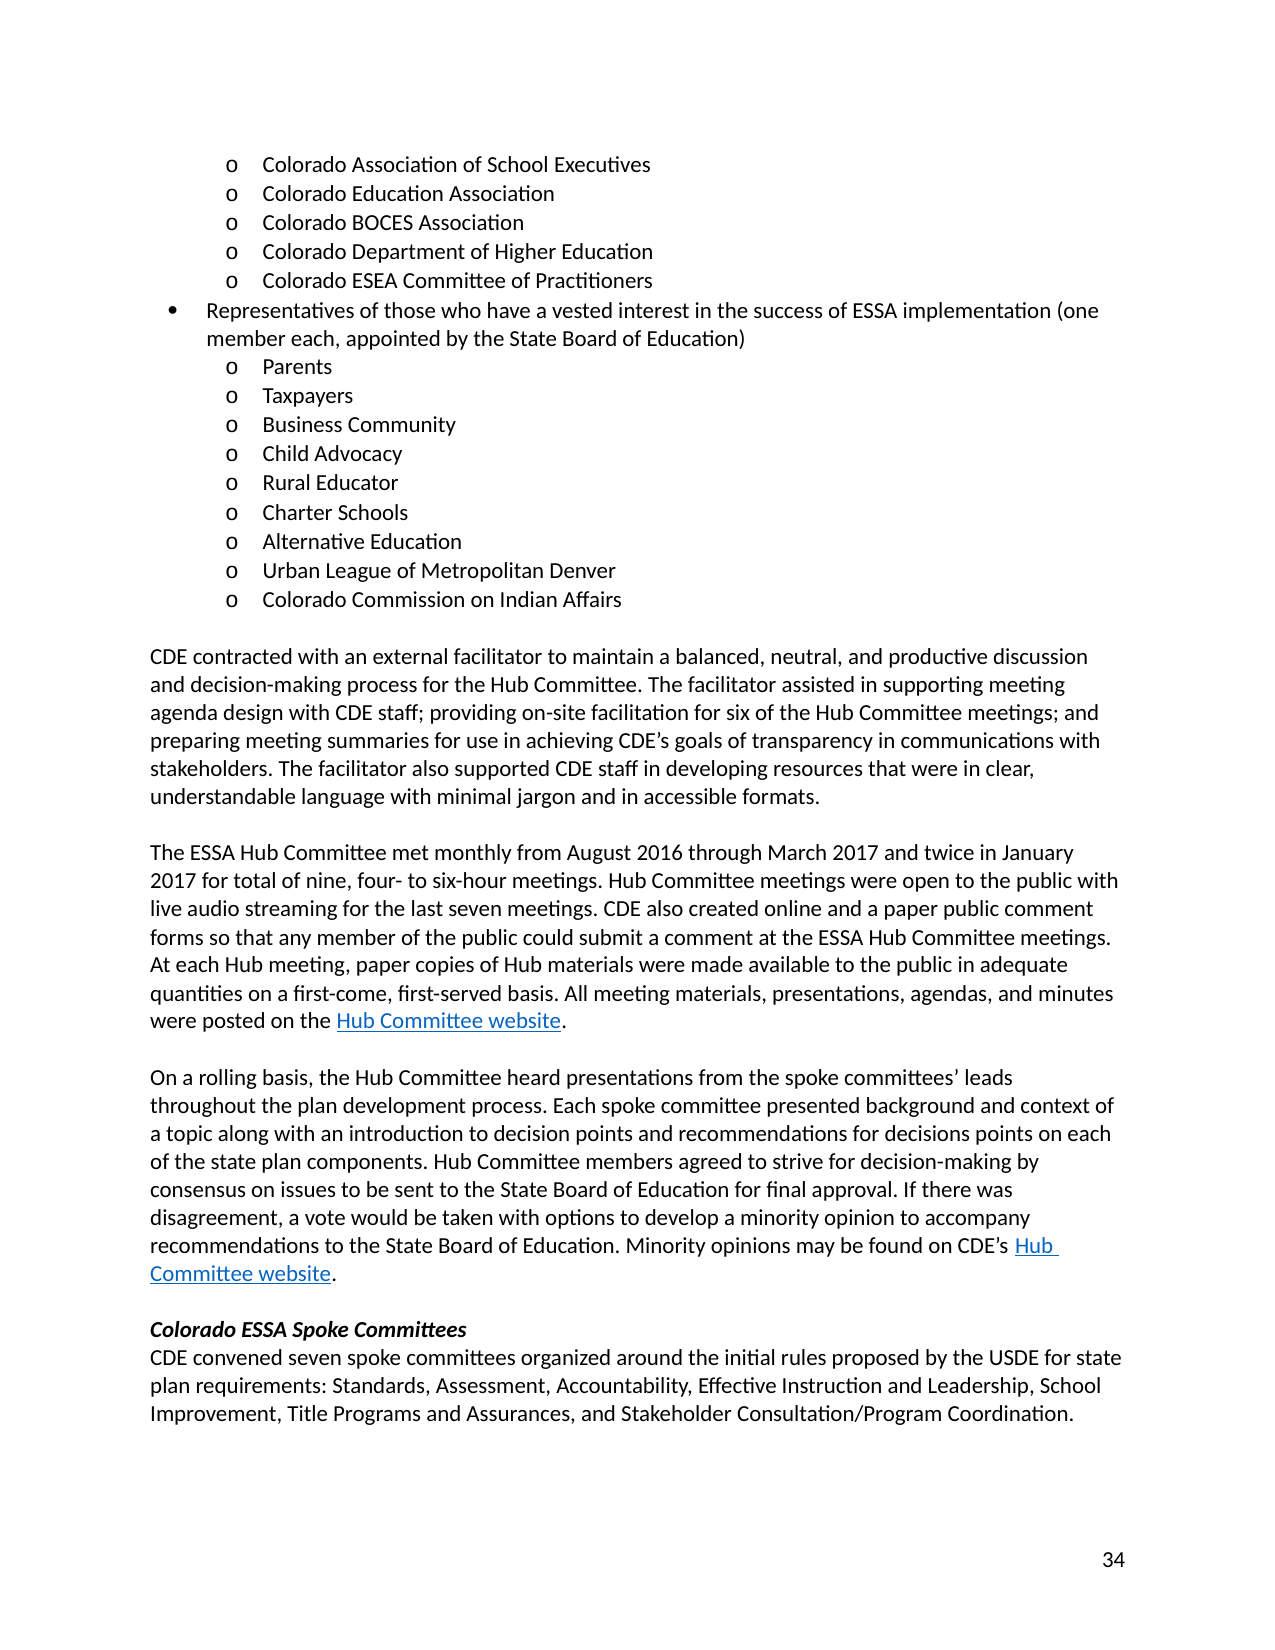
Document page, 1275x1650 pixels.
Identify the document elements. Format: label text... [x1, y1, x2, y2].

list Charter Schools [225, 498, 1125, 527]
list Colorado Education Association [225, 179, 1125, 208]
text On a rolling basis, the Hub Committee heard presentations from the spoke committees’ leads throughout the plan development process. Each spoke committee presented background and context of a topic along with an introduction to decision points and recommendations for decisions points on each of the state plan components. Hub Committee members agreed to strive for decision-making by consensus on issues to be sent to the State Board of Education for final approval. If there was disagreement, a vote would be taken with options to develop a minority opinion to accompany recommendations to the State Board of Education. Minority opinions may be found on CDE’s Hub Committee website. [150, 1063, 1125, 1287]
list Representatives of those who have a vested interest in the success of ESSA implementation (one member each, appointed by the State Board of Education) [169, 296, 1125, 352]
list Colorado Commission on Indian Affairs [225, 585, 1125, 614]
text Colorado ESSA Spoke Committees [150, 1315, 1125, 1343]
list Colorado ESEA Committee of Practitioners [225, 267, 1125, 296]
list Urban League of Metropolitan Denver [225, 556, 1125, 585]
text CDE convened seven spoke committees organized around the initial rules proposed by the USDE for state plan requirements: Standards, Assessment, Accountability, Effective Instruction and Leadership, School Improvement, Title Programs and Assurances, and Stakeholder Consultation/Program Coordination. [150, 1343, 1125, 1427]
list Taxpayers [225, 381, 1125, 410]
text The ESSA Hub Committee met monthly from August 2016 through March 2017 and twice in January 2017 for total of nine, four- to six-hour meetings. Hub Committee meetings were open to the public with live audio streaming for the last seven meetings. CDE also created online and a paper public comment forms so that any member of the public could submit a comment at the ESSA Hub Committee meetings. At each Hub meeting, paper copies of Hub materials were made available to the public in adequate quantities on a first-come, first-served basis. All meeting materials, presentations, agendas, and minutes were posted on the Hub Committee website. [150, 838, 1125, 1035]
list Business Community [225, 410, 1125, 439]
list Parents [225, 352, 1125, 381]
list Colorado BOCES Association [225, 208, 1125, 237]
list Colorado Association of School Executives [225, 150, 1125, 179]
list Alternative Education [225, 527, 1125, 556]
list Colorado Department of Higher Education [225, 237, 1125, 267]
text CDE contracted with an external facilitator to maintain a balanced, neutral, and productive discussion and decision-making process for the Hub Committee. The facilitator assisted in supporting meeting agenda design with CDE staff; providing on-site facilitation for six of the Hub Committee meetings; and preparing meeting summaries for use in achieving CDE’s goals of transparency in communications with stakeholders. The facilitator also supported CDE staff in developing resources that were in clear, understandable language with minimal jargon and in accessible formats. [150, 642, 1125, 811]
list Rural Educator [225, 468, 1125, 498]
list Child Advocacy [225, 439, 1125, 468]
